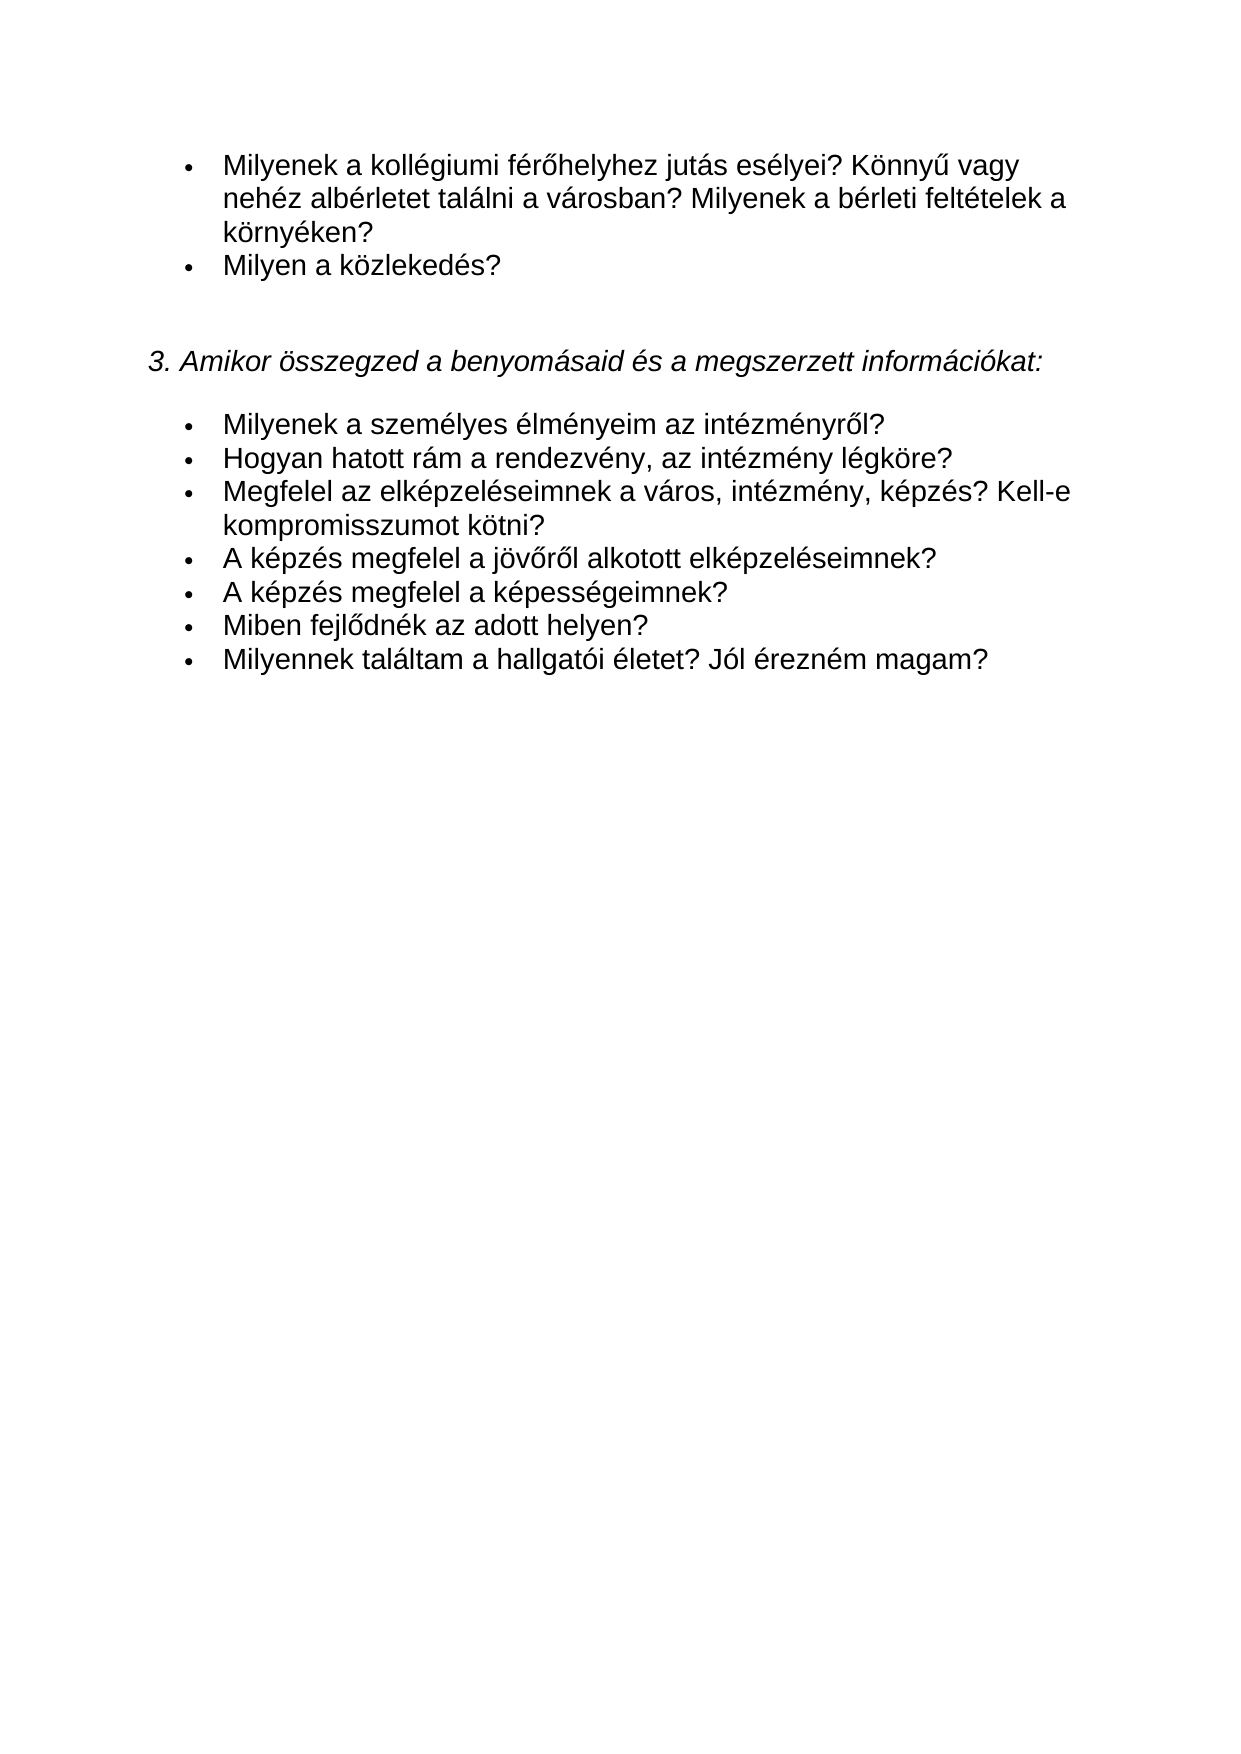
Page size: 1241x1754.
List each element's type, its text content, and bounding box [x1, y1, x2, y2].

text 3. Amikor összegzed a benyomásaid és a megszerzett információkat: [148, 311, 1093, 378]
list Miben fejlődnék az adott helyen? [185, 608, 1093, 642]
list Hogyan hatott rám a rendezvény, az intézmény légköre? [185, 441, 1093, 474]
list A képzés megfelel a jövőről alkotott elképzeléseimnek? [185, 541, 1093, 575]
list Milyennek találtam a hallgatói életet? Jól érezném magam? [185, 642, 1093, 676]
list Milyen a közlekedés? [185, 248, 1093, 282]
list A képzés megfelel a képességeimnek? [185, 575, 1093, 608]
list Milyenek a kollégiumi férőhelyhez jutás esélyei? Könnyű vagy nehéz albérletet találni a városban? Milyenek a bérleti feltételek a környéken? [185, 148, 1093, 248]
list Milyenek a személyes élményeim az intézményről? [185, 407, 1093, 441]
list Megfelel az elképzeléseimnek a város, intézmény, képzés? Kell-e kompromisszumot kötni? [185, 474, 1093, 541]
